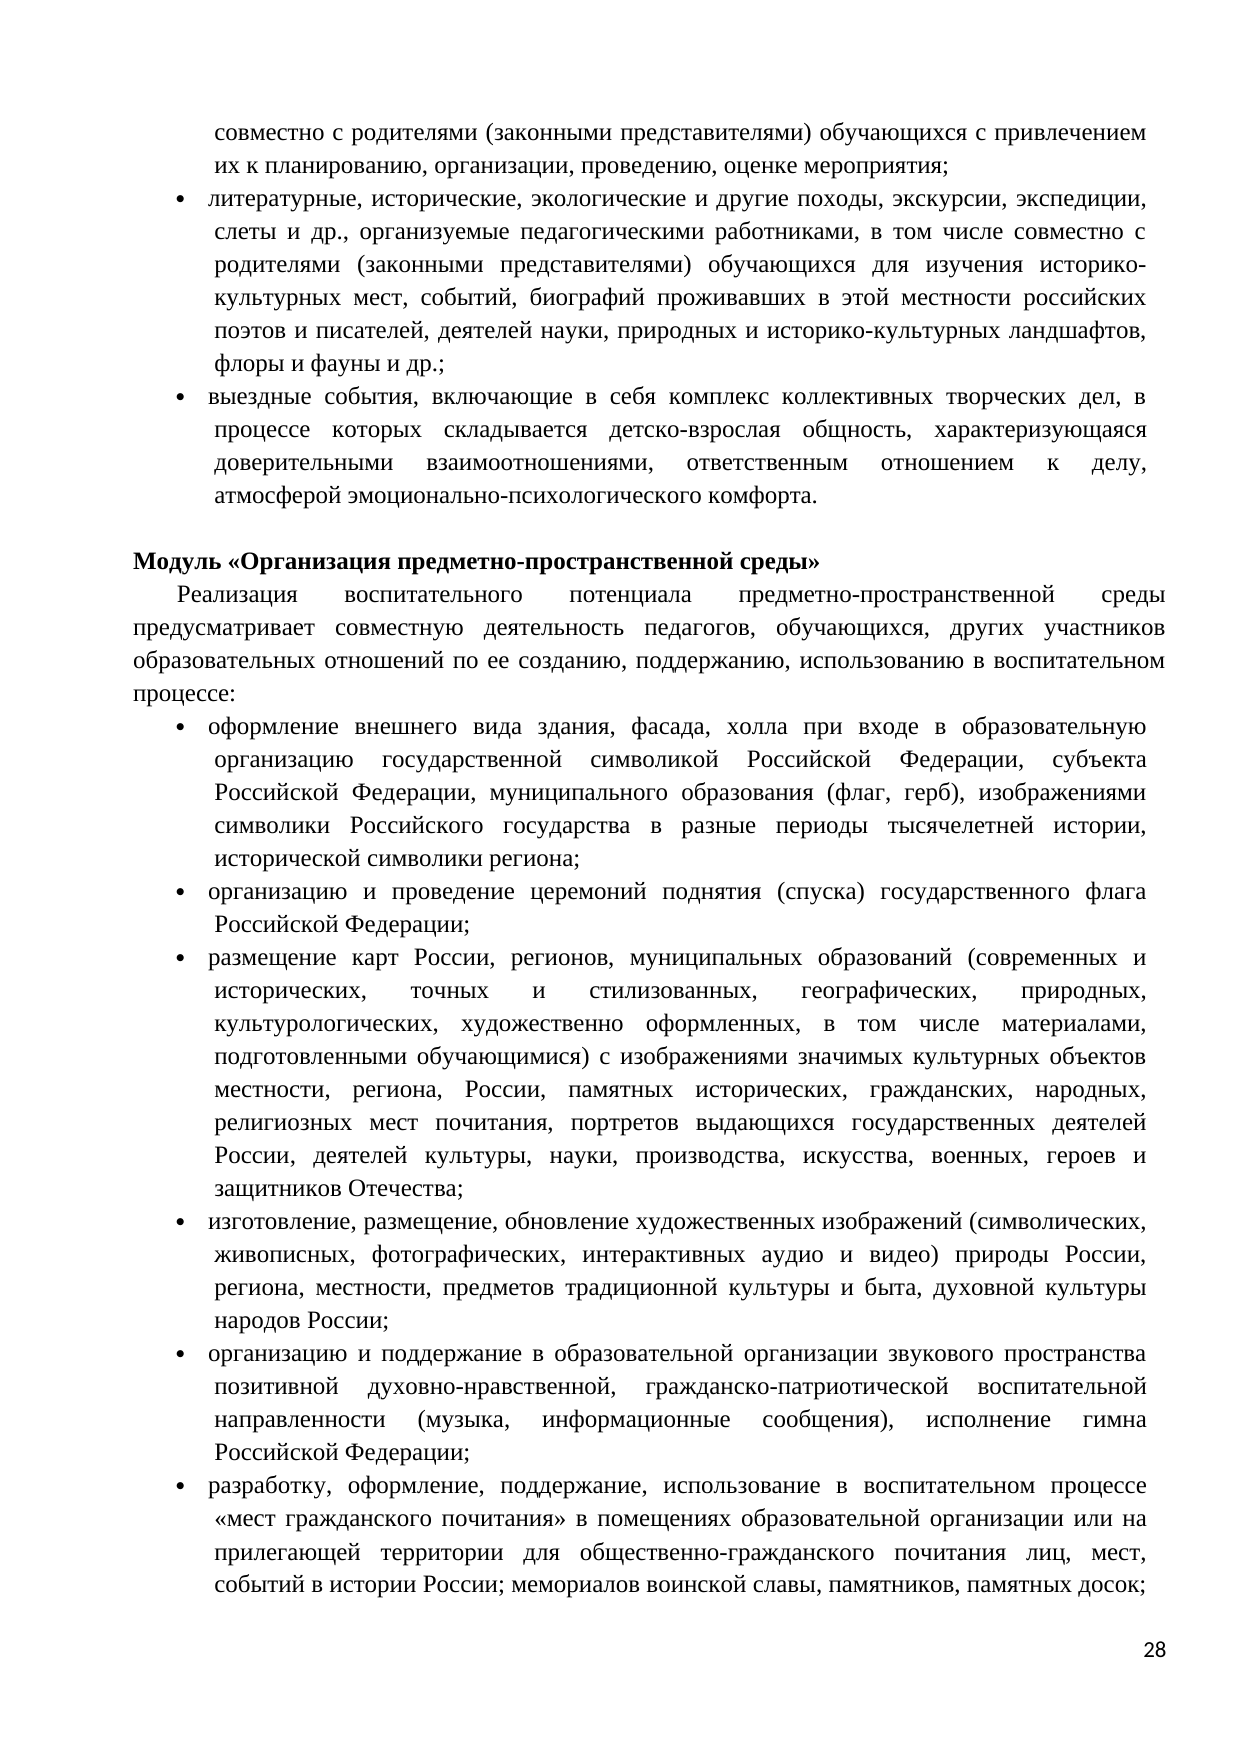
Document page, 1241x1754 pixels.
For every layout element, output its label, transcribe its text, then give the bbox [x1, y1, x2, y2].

list изготовление, размещение, обновление художественных изображений (символических, живописных, фотографических, интерактивных аудио и видео) природы России, региона, местности, предметов традиционной культуры и быта, духовной культуры народов России; [177, 1206, 1147, 1334]
list литературные, исторические, экологические и другие походы, экскурсии, экспедиции, слеты и др., организуемые педагогическими работниками, в том числе совместно с родителями (законными представителями) обучающихся для изучения историко-культурных мест, событий, биографий проживавших в этой местности российских поэтов и писателей, деятелей науки, природных и историко-культурных ландшафтов, флоры и фауны и др.; [177, 183, 1147, 377]
list выездные события, включающие в себя комплекс коллективных творческих дел, в процессе которых складывается детско-взрослая общность, характеризующаяся доверительными взаимоотношениями, ответственным отношением к делу, атмосферой эмоционально-психологического комфорта. [177, 381, 1147, 509]
text Реализация воспитательного потенциала предметно-пространственной среды предусматривает совместную деятельность педагогов, обучающихся, других участников образовательных отношений по ее созданию, поддержанию, использованию в воспитательном процессе: [133, 579, 1166, 707]
text Модуль «Организация предметно-пространственной среды» [133, 546, 1166, 575]
list организацию и проведение церемоний поднятия (спуска) государственного флага Российской Федерации; [177, 876, 1147, 938]
list организацию и поддержание в образовательной организации звукового пространства позитивной духовно-нравственной, гражданско-патриотической воспитательной направленности (музыка, информационные сообщения), исполнение гимна Российской Федерации; [177, 1338, 1147, 1466]
list разработку, оформление, поддержание, использование в воспитательном процессе «мест гражданского почитания» в помещениях образовательной организации или на прилегающей территории для общественно-гражданского почитания лиц, мест, событий в истории России; мемориалов воинской славы, памятников, памятных досок; [177, 1471, 1147, 1598]
list размещение карт России, регионов, муниципальных образований (современных и исторических, точных и стилизованных, географических, природных, культурологических, художественно оформленных, в том числе материалами, подготовленными обучающимися) с изображениями значимых культурных объектов местности, региона, России, памятных исторических, гражданских, народных, религиозных мест почитания, портретов выдающихся государственных деятелей России, деятелей культуры, науки, производства, искусства, военных, героев и защитников Отечества; [177, 942, 1147, 1202]
list оформление внешнего вида здания, фасада, холла при входе в образовательную организацию государственной символикой Российской Федерации, субъекта Российской Федерации, муниципального образования (флаг, герб), изображениями символики Российского государства в разные периоды тысячелетней истории, исторической символики региона; [177, 711, 1147, 872]
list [177, 117, 1147, 178]
